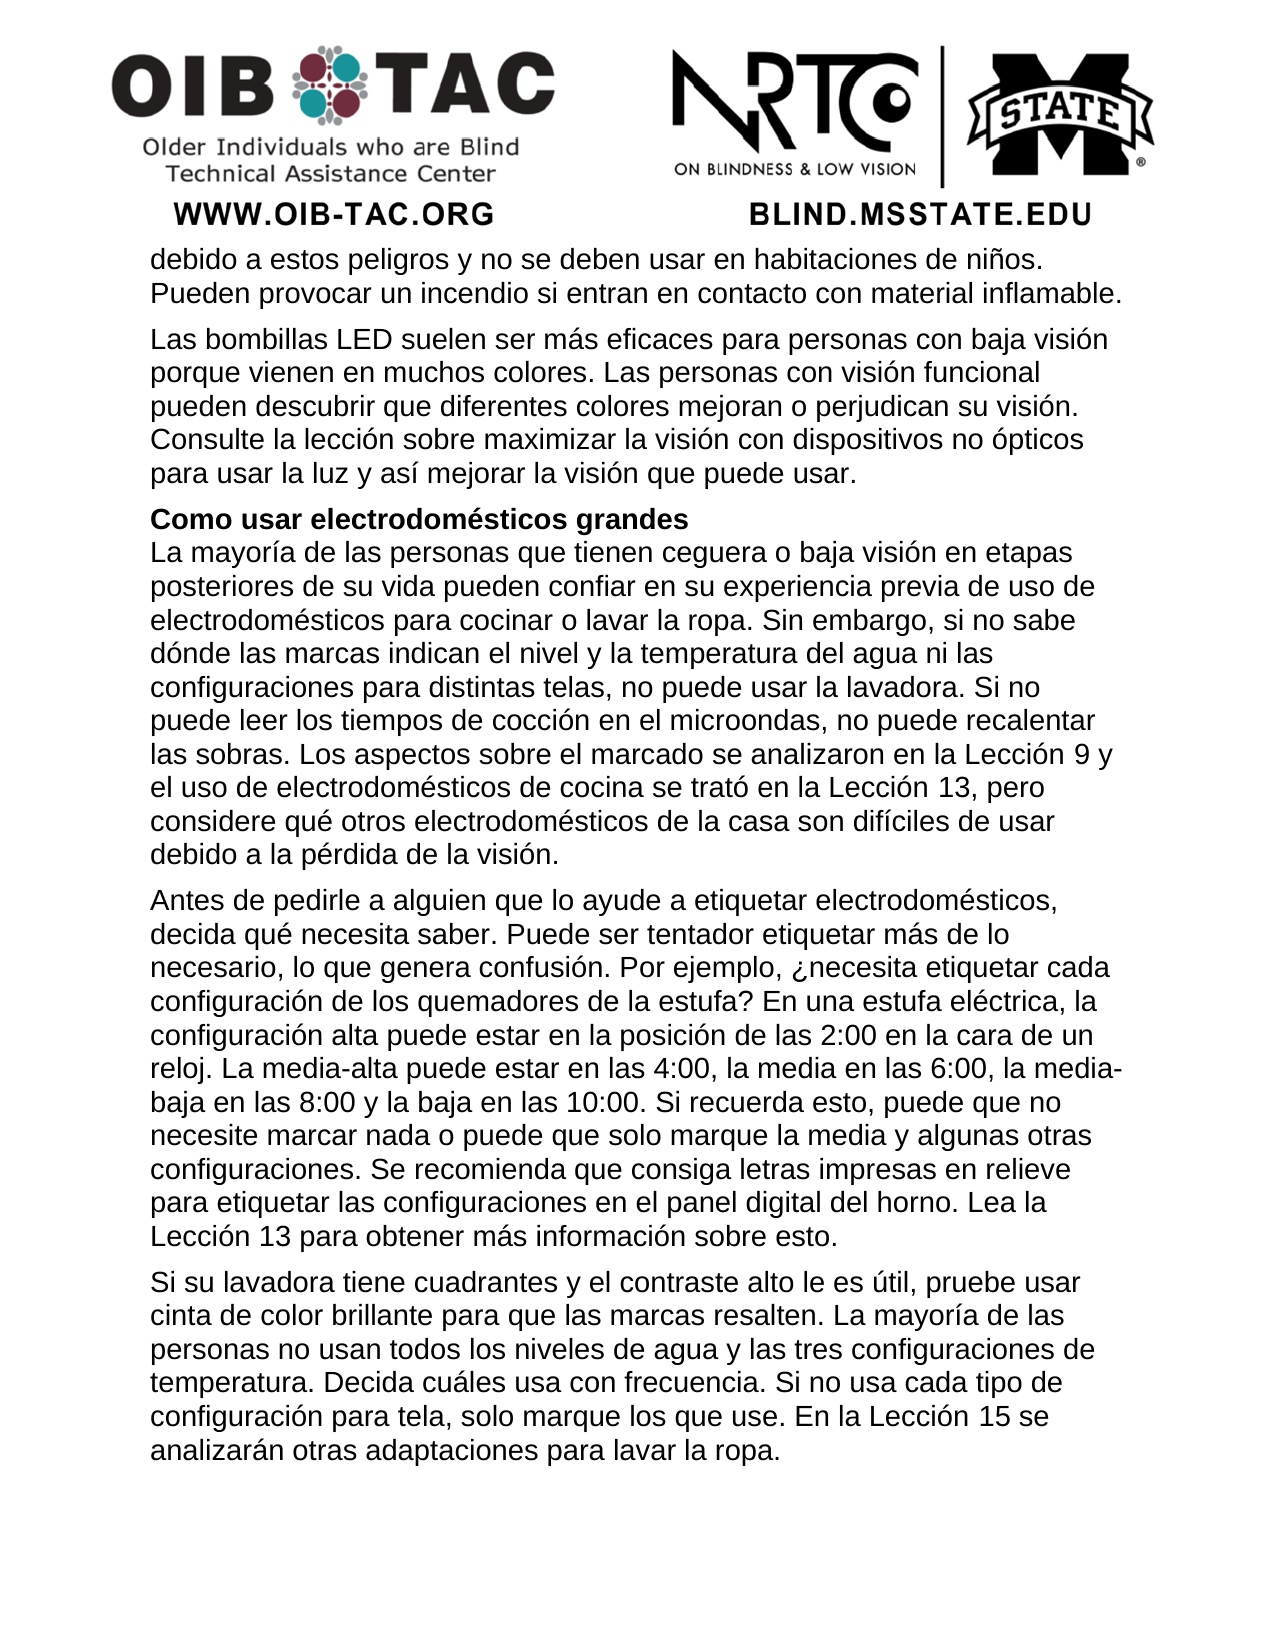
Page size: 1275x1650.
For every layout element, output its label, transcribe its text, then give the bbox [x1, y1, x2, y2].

text La mayoría de las personas que tienen ceguera o baja visión en etapas posteriores de su vida pueden confiar en su experiencia previa de uso de electrodomésticos para cocinar o lavar la ropa. Sin embargo, si no sabe dónde las marcas indican el nivel y la temperatura del agua ni las configuraciones para distintas telas, no puede usar la lavadora. Si no puede leer los tiempos de cocción en el microondas, no puede recalentar las sobras. Los aspectos sobre el marcado se analizaron en la Lección 9 y el uso de electrodomésticos de cocina se trató en la Lección 13, pero considere qué otros electrodomésticos de la casa son difíciles de usar debido a la pérdida de la visión. [150, 536, 1125, 871]
picture [79, 34, 1185, 243]
text Antes de pedirle a alguien que lo ayude a etiquetar electrodomésticos, decida qué necesita saber. Puede ser tentador etiquetar más de lo necesario, lo que genera confusión. Por ejemplo, ¿necesita etiquetar cada configuración de los quemadores de la estufa? En una estufa eléctrica, la configuración alta puede estar en la posición de las 2:00 en la cara de un reloj. La media-alta puede estar en las 4:00, la media en las 6:00, la media-baja en las 8:00 y la baja en las 10:00. Si recuerda esto, puede que no necesite marcar nada o puede que solo marque la media y algunas otras configuraciones. Se recomienda que consiga letras impresas en relieve para etiquetar las configuraciones en el panel digital del horno. Lea la Lección 13 para obtener más información sobre esto. [150, 883, 1125, 1252]
text Las bombillas LED suelen ser más eficaces para personas con baja visión porque vienen en muchos colores. Las personas con visión funcional pueden descubrir que diferentes colores mejoran o perjudican su visión. Consulte la lección sobre maximizar la visión con dispositivos no ópticos para usar la luz y así mejorar la visión que puede usar. [150, 322, 1125, 489]
subtitle Como usar electrodomésticos grandes [150, 502, 1125, 536]
text Si su lavadora tiene cuadrantes y el contraste alto le es útil, pruebe usar cinta de color brillante para que las marcas resalten. La mayoría de las personas no usan todos los niveles de agua y las tres configuraciones de temperatura. Decida cuáles usa con frecuencia. Si no usa cada tipo de configuración para tela, solo marque los que use. En la Lección 15 se analizarán otras adaptaciones para lavar la ropa. [150, 1265, 1125, 1466]
